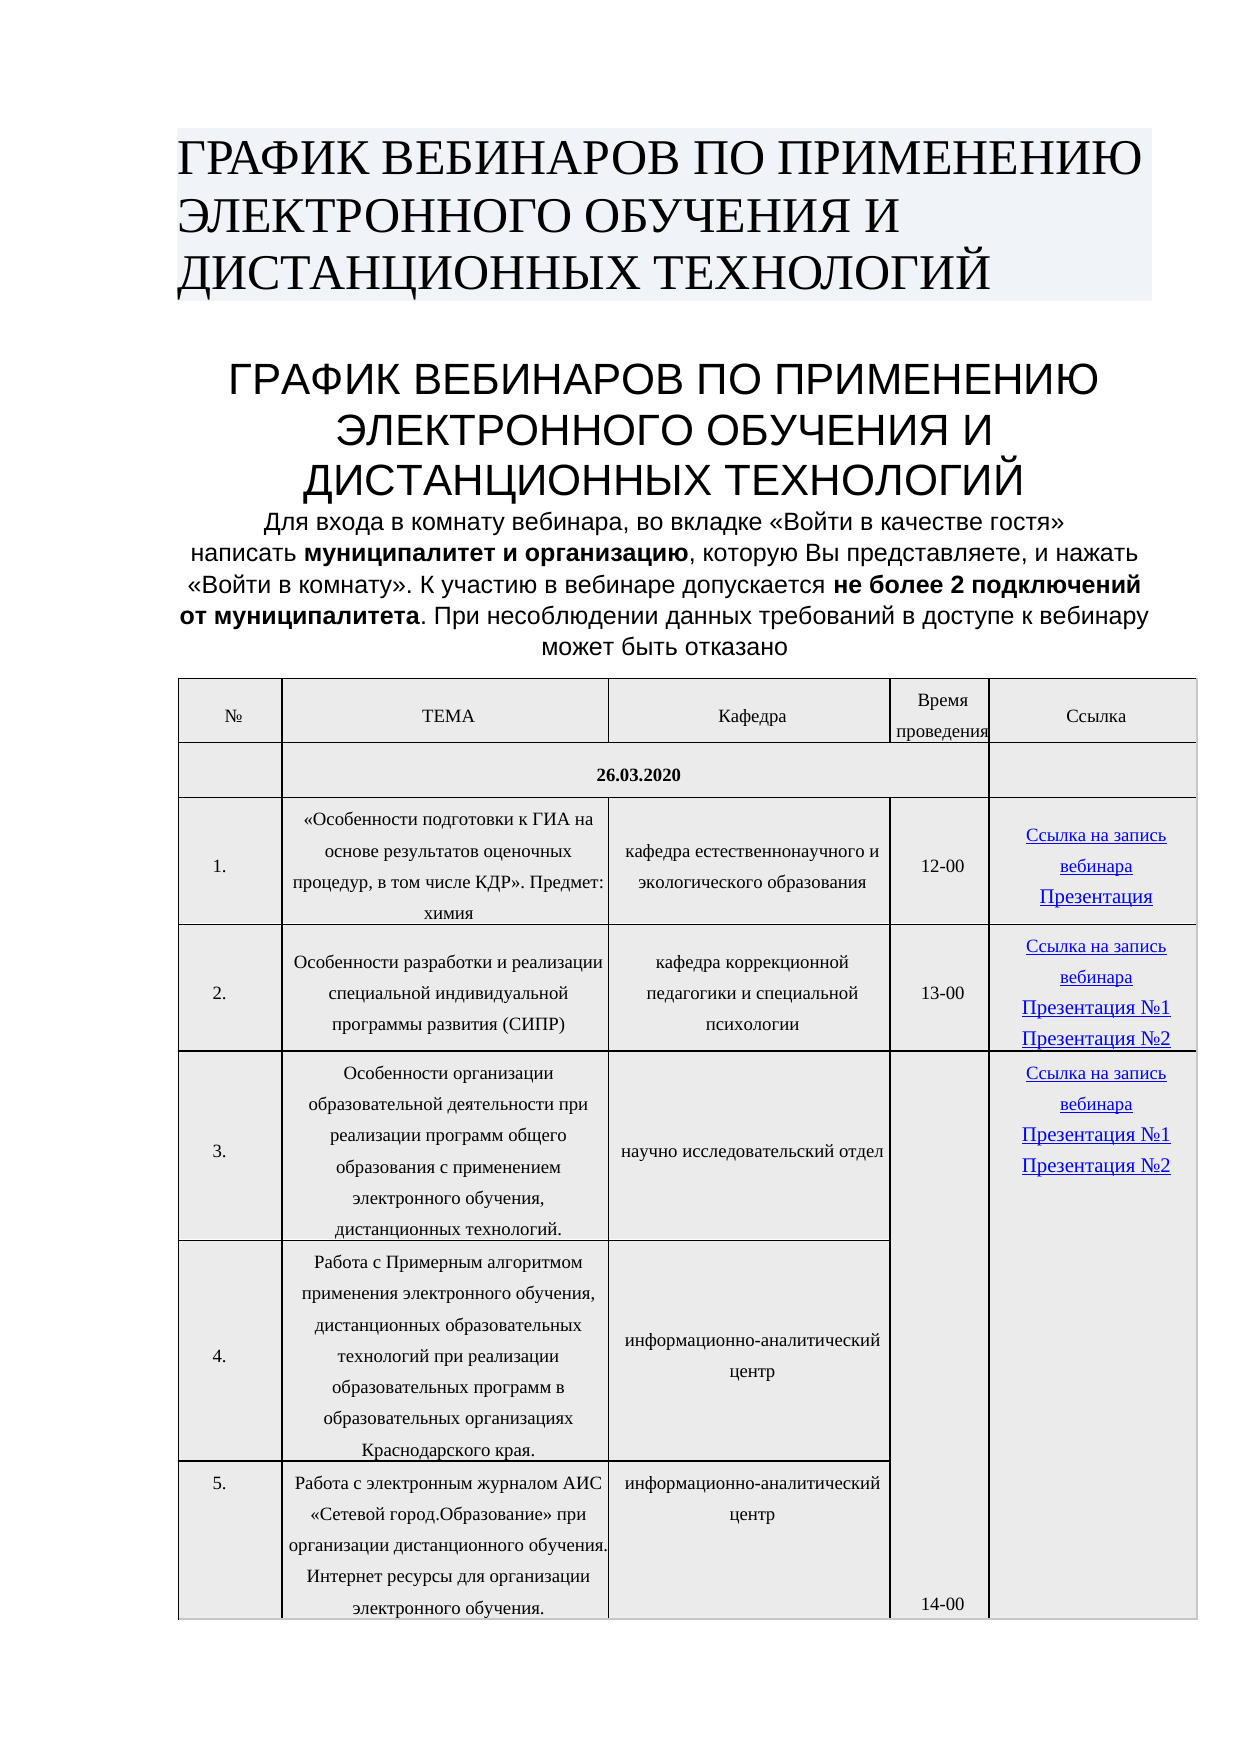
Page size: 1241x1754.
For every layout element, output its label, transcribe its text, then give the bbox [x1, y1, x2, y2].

text ГРАФИК ВЕБИНАРОВ ПО ПРИМЕНЕНИЮ ЭЛЕКТРОННОГО ОБУЧЕНИЯ И ДИСТАНЦИОННЫХ ТЕХНОЛОГИЙ [177, 354, 1152, 505]
table_cell 12-00 [891, 798, 988, 923]
table_cell Работа с Примерным алгоритмом применения электронного обучения, дистанционных образовательных технологий при реализации образовательных программ в образовательных организациях Краснодарского края. [283, 1241, 608, 1460]
table_cell 3. [179, 1052, 281, 1239]
table_cell 1. [179, 798, 281, 923]
table_cell Особенности разработки и реализации специальной индивидуальной программы развития (СИПР) [283, 925, 608, 1050]
table_header ТЕМА [283, 679, 608, 742]
table_cell Особенности организации образовательной деятельности при реализации программ общего образования с применением электронного обучения, дистанционных технологий. [283, 1052, 608, 1239]
table_cell информационно-аналитический центр [609, 1462, 889, 1618]
table_cell [179, 743, 281, 797]
table_cell Работа с электронным журналом АИС «Сетевой город.Образование» при организации дистанционного обучения. Интернет ресурсы для организации электронного обучения. [283, 1462, 608, 1618]
table_cell кафедра коррекционной педагогики и специальной психологии [609, 925, 889, 1050]
table_cell 14-00 [891, 1052, 988, 1618]
table_cell 13-00 [891, 925, 988, 1050]
table_cell Ссылка на запись вебинара Презентация №1 Презентация №2 [990, 1052, 1196, 1618]
table_header № [179, 679, 281, 742]
table_cell [990, 743, 1196, 797]
table_header Кафедра [609, 679, 889, 742]
table_header Время проведения [891, 679, 988, 742]
text Для входа в комнату вебинара, во вкладке «Войти в качестве гостя» написать муниципалитет и организацию, которую Вы представляете, и нажать «Войти в комнату». К участию в вебинаре допускается не более 2 подключений от муниципалитета. При несоблюдении данных требований в доступе к вебинару может быть отказано [177, 505, 1152, 661]
table_cell Ссылка на запись вебинара Презентация №1 Презентация №2 [990, 925, 1196, 1050]
table_cell кафедра естественнонаучного и экологического образования [609, 798, 889, 923]
table_cell 2. [179, 925, 281, 1050]
table_cell 26.03.2020 [283, 743, 988, 797]
table_cell 5. [179, 1462, 281, 1618]
table_cell 4. [179, 1241, 281, 1460]
text ГРАФИК ВЕБИНАРОВ ПО ПРИМЕНЕНИЮ ЭЛЕКТРОННОГО ОБУЧЕНИЯ И ДИСТАНЦИОННЫХ ТЕХНОЛОГИЙ [177, 128, 1152, 301]
table_cell информационно-аналитический центр [609, 1241, 889, 1460]
table_cell Ссылка на запись вебинара Презентация [990, 798, 1196, 923]
table_cell «Особенности подготовки к ГИА на основе результатов оценочных процедур, в том числе КДР». Предмет: химия [283, 798, 608, 923]
table_cell научно исследовательский отдел [609, 1052, 889, 1239]
table_header Ссылка [990, 679, 1196, 742]
